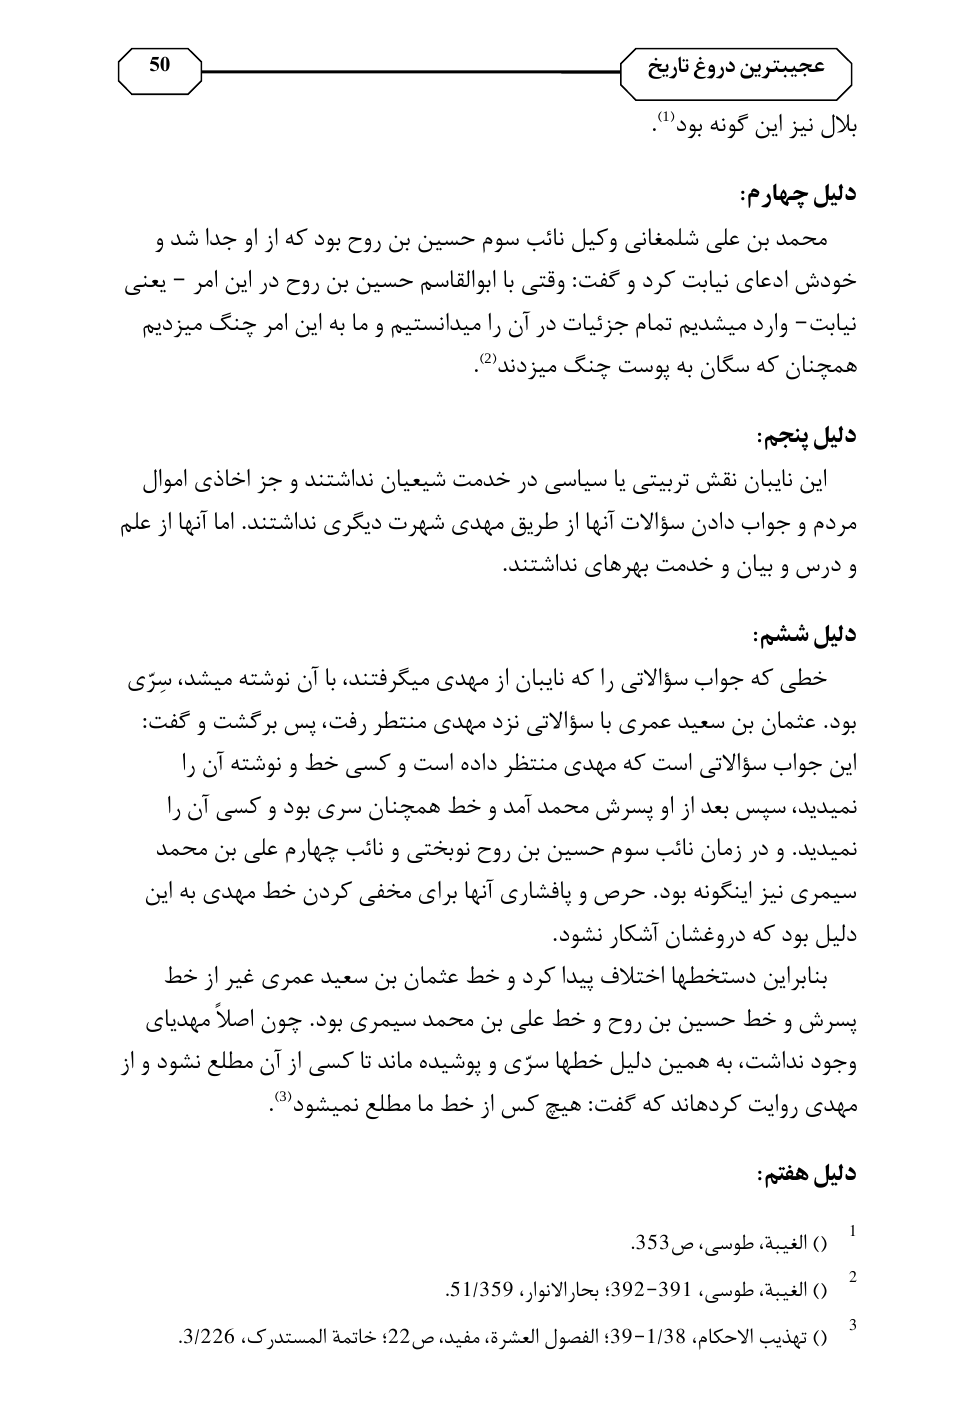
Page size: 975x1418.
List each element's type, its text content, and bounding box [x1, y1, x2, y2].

text خطی که جواب سؤالاتی را که نایبان از مهدی می‎گرفتند، با آن نوشته می‎شد، سِرّی بود. عثمان بن سعید عمری با سؤالاتی نزد مهدی منتطر رفت، پس برگشت و گفت: این جواب سؤالاتی است که مهدی منتظر داده است و کسی خط و نوشته آن را نمی‎دید، سپس بعد از او پسرش محمد آمد و خط همچنان سری بود و کسی آن را نمی‎دید. و در زمان نائب سوم حسین بن روح نوبختی و نائب چهارم علی بن محمد سیمری نیز اینگونه بود. حرص و پافشاری آنها برای مخفی کردن خط مهدی به این دلیل بود که دروغشان آشکار نشود. [118, 660, 857, 958]
text این نایبان نقش تربیتی یا سیاسی در خدمت شیعیان نداشتند و جز اخاذی اموال مردم و جواب دادن سؤالات آنها از طریق مهدی شهرت دیگری نداشتند. اما آنها از علم و درس و بیان و خدمت بهره‎ای نداشتند. [118, 461, 857, 589]
text بنابراین دست‎خط‎ها اختلاف پیدا کرد و خط عثمان بن سعید عمری غیر از خط پسرش و خط حسین بن روح و خط علی بن محمد سیمری بود. چون اصلاً مهدی‎ای وجود نداشت، به همین دلیل خطها سرّی و پوشیده ماند تا کسی از آن مطلع نشود و از مهدی روایت کرده‎اند که گفت: هیچ کس از خط ما مطلع نمی‎شود(). [118, 958, 857, 1129]
text دلیل هفتم: [118, 1154, 857, 1194]
text دلیل پنجم: [118, 415, 857, 455]
text دلیل چهارم: [118, 174, 857, 214]
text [118, 106, 857, 149]
text دلیل ششم: [118, 614, 857, 654]
text محمد بن علی شلمغانی وکیل نائب سوم حسین بن روح بود که از او جدا شد و خودش ادعای نیابت کرد و گفت: وقتی با ابوالقاسم حسین بن روح در این امر - یعنی نیابت- وارد می‏شدیم تمام جزئیات در آن را می‏دانستیم و ما به این امر چنگ می‏زدیم همچنان که سگان به پوست چنگ می‏زدند(). [118, 220, 857, 390]
